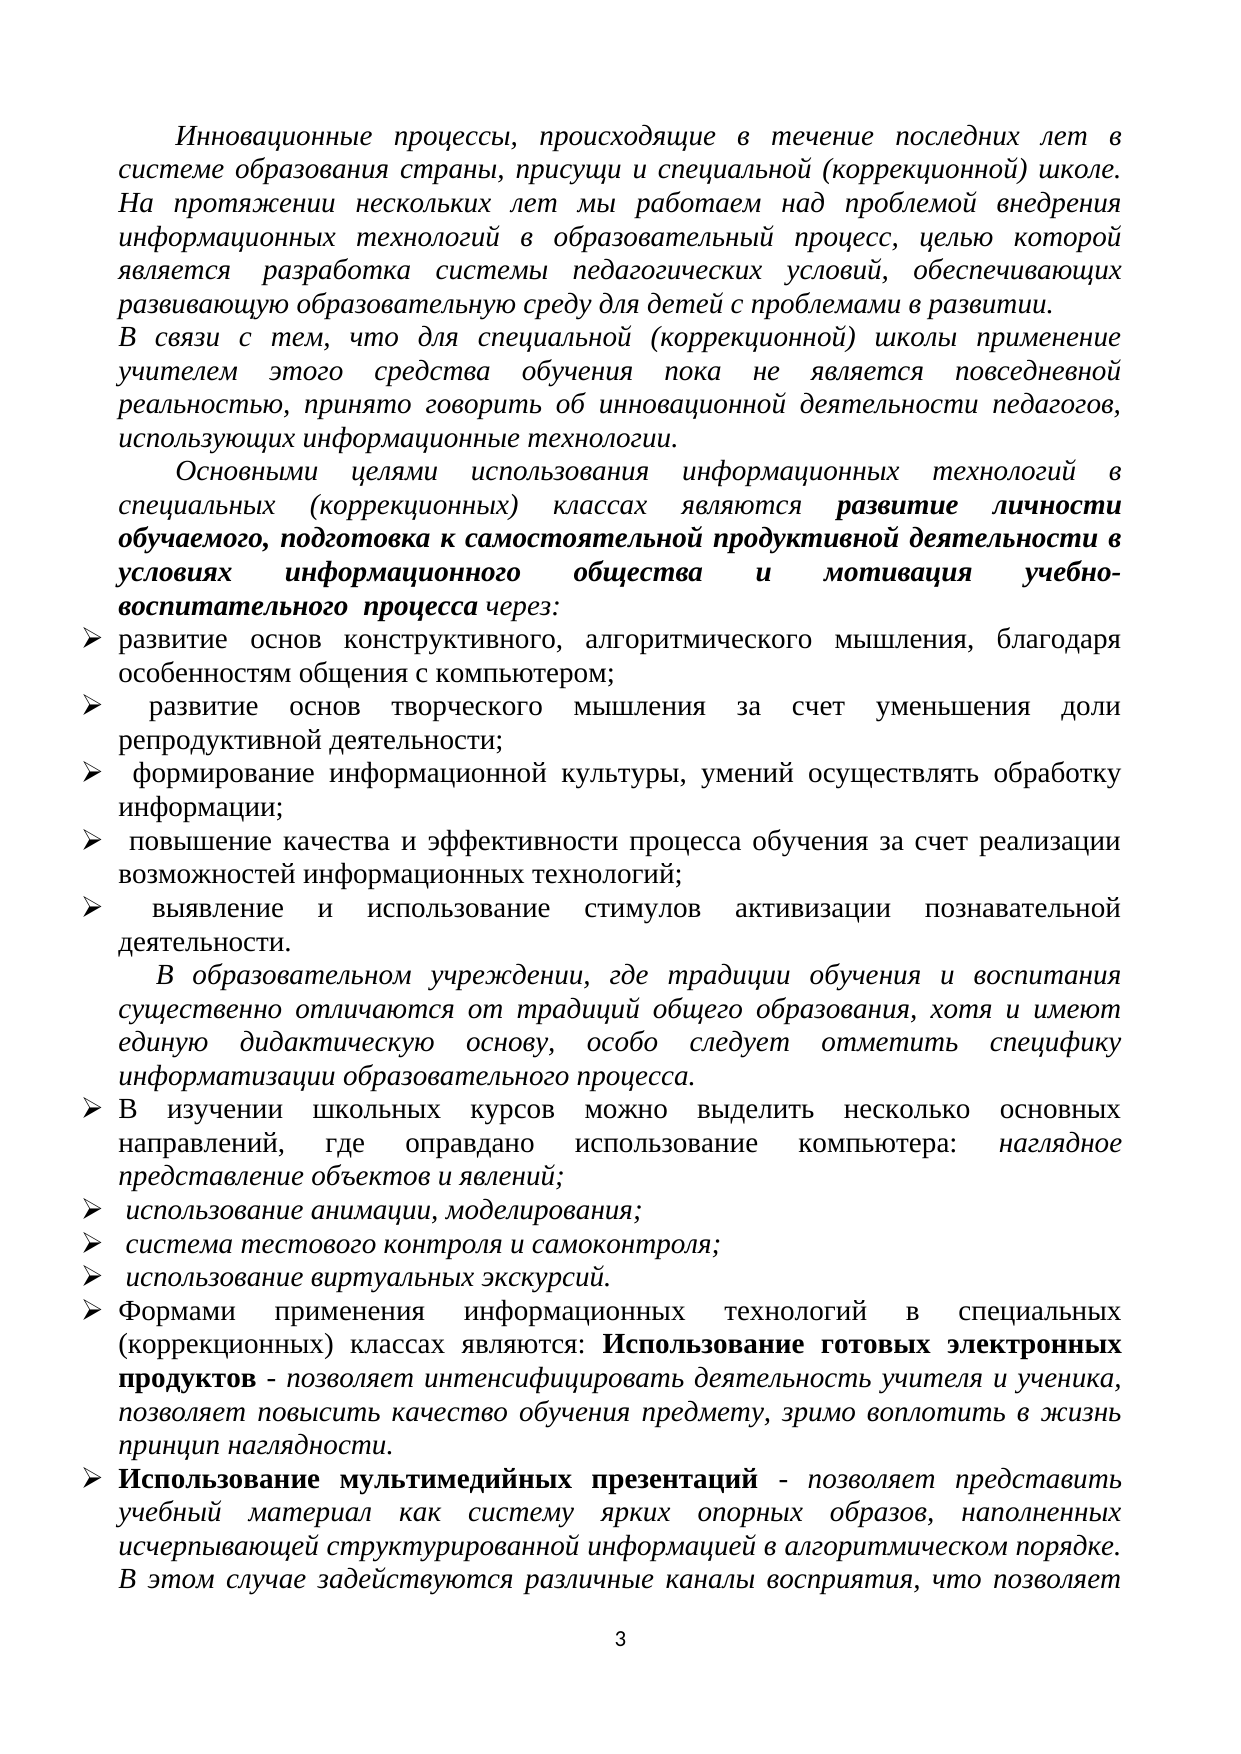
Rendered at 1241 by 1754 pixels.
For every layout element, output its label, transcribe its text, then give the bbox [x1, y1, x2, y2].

list использование анимации, моделирования; [81, 1192, 1122, 1226]
list выявление и использование стимулов активизации познавательной деятельности. [81, 890, 1122, 957]
text В образовательном учреждении, где традиции обучения и воспитания существенно отличаются от традиций общего образования, хотя и имеют единую дидактическую основу, особо следует отметить специфику информатизации образовательного процесса. [118, 957, 1122, 1091]
list использование виртуальных экскурсий. [81, 1259, 1122, 1293]
text Основными целями использования информационных технологий в специальных (коррекционных) классах являются развитие личности обучаемого, подготовка к самостоятельной продуктивной деятельности в условиях информационного общества и мотивация учебно-воспитательного процесса через: [118, 453, 1122, 621]
list повышение качества и эффективности процесса обучения за счет реализации возможностей информационных технологий; [81, 823, 1122, 890]
text В связи с тем, что для специальной (коррекционной) школы применение учителем этого средства обучения пока не является повседневной реальностью, принято говорить об инновационной деятельности педагогов, использующих информационные технологии. [118, 319, 1122, 453]
list формирование информационной культуры, умений осуществлять обработку информации; [81, 756, 1122, 823]
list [81, 1461, 1122, 1595]
list система тестового контроля и самоконтроля; [81, 1226, 1122, 1259]
list В изучении школьных курсов можно выделить несколько основных направлений, где оправдано использование компьютера: наглядное представление объектов и явлений; [81, 1091, 1122, 1192]
text Инновационные процессы, происходящие в течение последних лет в системе образования страны, присущи и специальной (коррекционной) школе. На протяжении нескольких лет мы работаем над проблемой внедрения информационных технологий в образовательный процесс, целью которой является разработка системы педагогических условий, обеспечивающих развивающую образовательную среду для детей с проблемами в развитии. [118, 118, 1122, 319]
list Формами применения информационных технологий в специальных (коррекционных) классах являются: Использование готовых электронных продуктов - позволяет интенсифицировать деятельность учителя и ученика, позволяет повысить качество обучения предмету, зримо воплотить в жизнь принцип наглядности. [81, 1293, 1122, 1461]
list развитие основ конструктивного, алгоритмического мышления, благодаря особенностям общения с компьютером; [81, 621, 1122, 688]
list развитие основ творческого мышления за счет уменьшения доли репродуктивной деятельности; [81, 688, 1122, 756]
